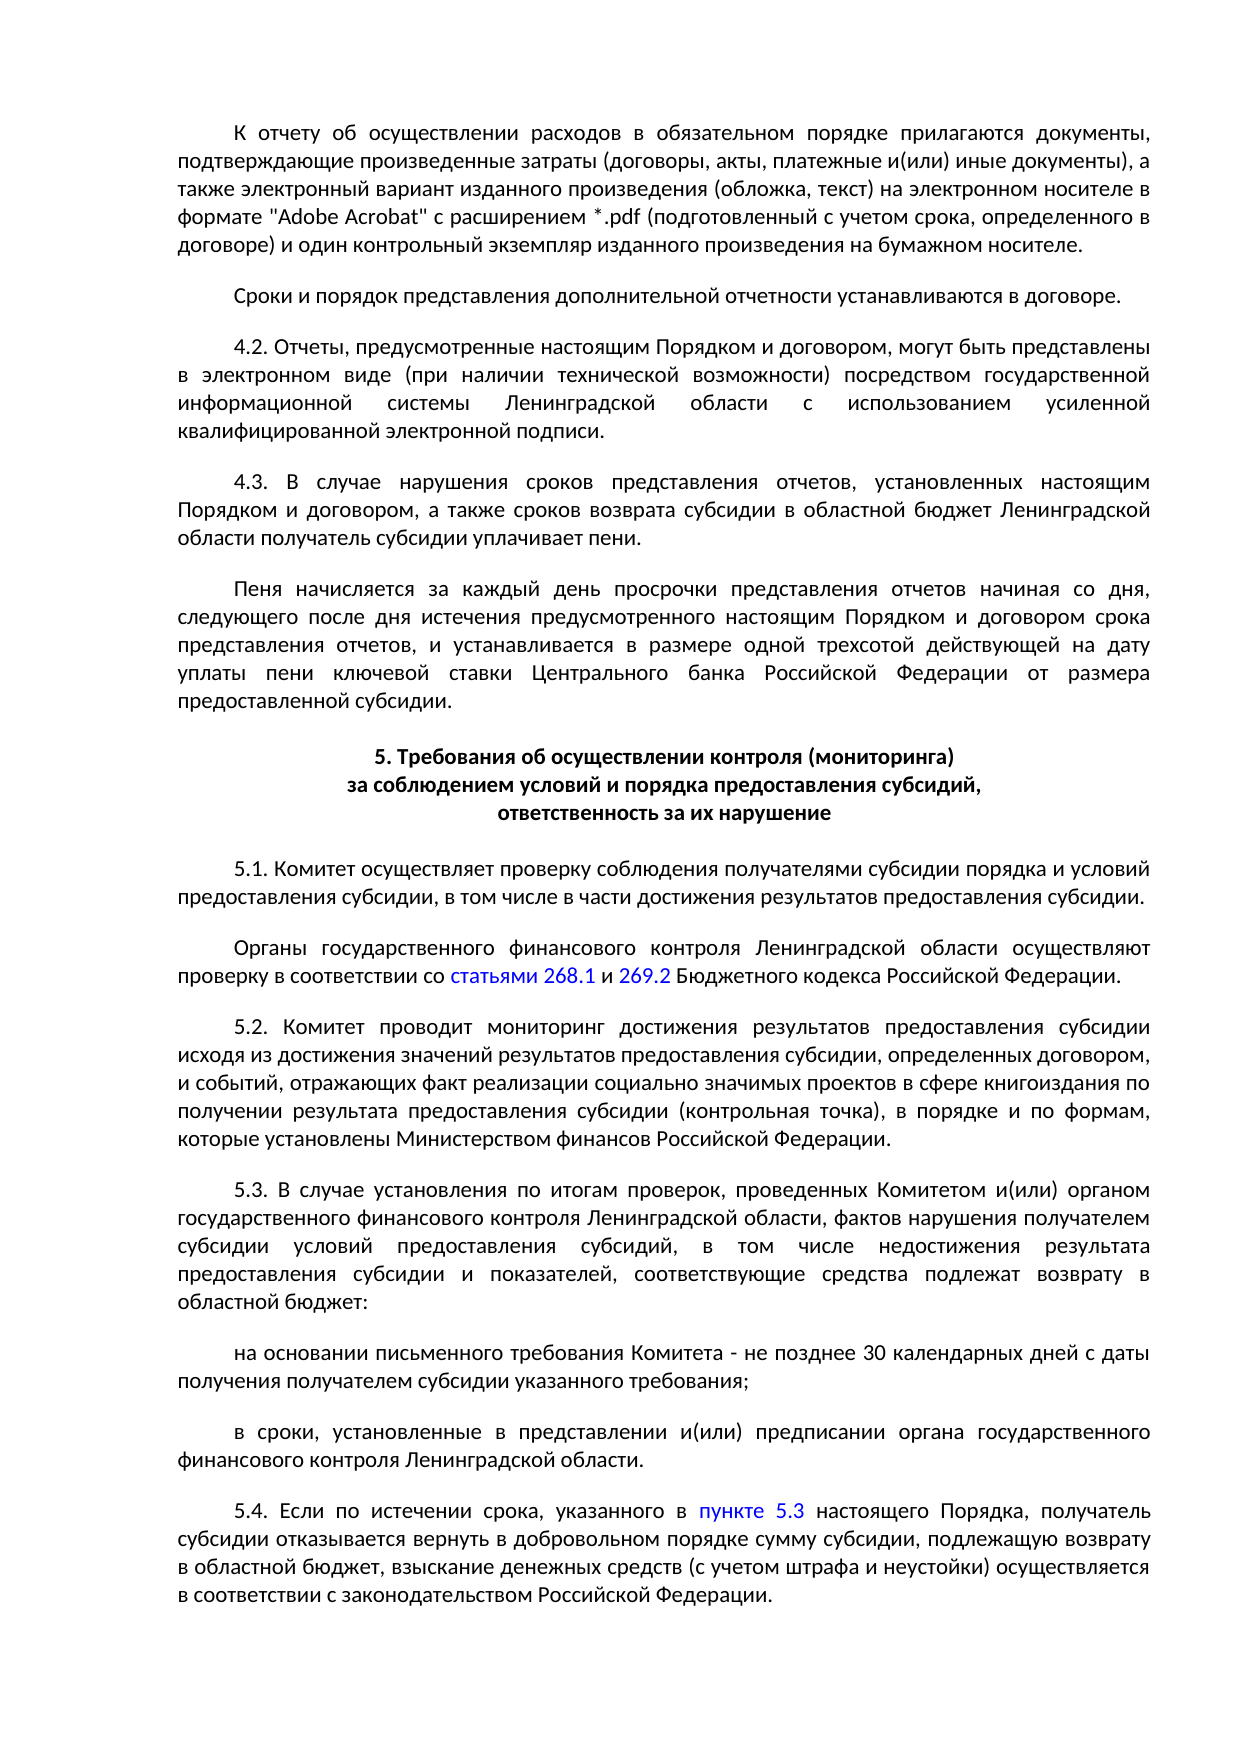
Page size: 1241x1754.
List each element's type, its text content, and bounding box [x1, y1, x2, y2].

text 5.4. Если по истечении срока, указанного в пункте 5.3 настоящего Порядка, получатель субсидии отказывается вернуть в добровольном порядке сумму субсидии, подлежащую возврату в областной бюджет, взыскание денежных средств (с учетом штрафа и неустойки) осуществляется в соответствии с законодательством Российской Федерации. [177, 1496, 1152, 1608]
text 5.2. Комитет проводит мониторинг достижения результатов предоставления субсидии исходя из достижения значений результатов предоставления субсидии, определенных договором, и событий, отражающих факт реализации социально значимых проектов в сфере книгоиздания по получении результата предоставления субсидии (контрольная точка), в порядке и по формам, которые установлены Министерством финансов Российской Федерации. [177, 1012, 1152, 1152]
text 4.3. В случае нарушения сроков представления отчетов, установленных настоящим Порядком и договором, а также сроков возврата субсидии в областной бюджет Ленинградской области получатель субсидии уплачивает пени. [177, 467, 1152, 551]
text Органы государственного финансового контроля Ленинградской области осуществляют проверку в соответствии со статьями 268.1 и 269.2 Бюджетного кодекса Российской Федерации. [177, 933, 1152, 989]
text в сроки, установленные в представлении и(или) предписании органа государственного финансового контроля Ленинградской области. [177, 1417, 1152, 1473]
text 5.1. Комитет осуществляет проверку соблюдения получателями субсидии порядка и условий предоставления субсидии, в том числе в части достижения результатов предоставления субсидии. [177, 854, 1152, 910]
title 5. Требования об осуществлении контроля (мониторинга) [177, 742, 1152, 770]
text Пеня начисляется за каждый день просрочки представления отчетов начиная со дня, следующего после дня истечения предусмотренного настоящим Порядком и договором срока представления отчетов, и устанавливается в размере одной трехсотой действующей на дату уплаты пени ключевой ставки Центрального банка Российской Федерации от размера предоставленной субсидии. [177, 574, 1152, 714]
text К отчету об осуществлении расходов в обязательном порядке прилагаются документы, подтверждающие произведенные затраты (договоры, акты, платежные и(или) иные документы), а также электронный вариант изданного произведения (обложка, текст) на электронном носителе в формате "Adobe Acrobat" с расширением *.pdf (подготовленный с учетом срока, определенного в договоре) и один контрольный экземпляр изданного произведения на бумажном носителе. [177, 118, 1152, 258]
text 4.2. Отчеты, предусмотренные настоящим Порядком и договором, могут быть представлены в электронном виде (при наличии технической возможности) посредством государственной информационной системы Ленинградской области с использованием усиленной квалифицированной электронной подписи. [177, 332, 1152, 444]
title за соблюдением условий и порядка предоставления субсидий, [177, 770, 1152, 798]
text на основании письменного требования Комитета - не позднее 30 календарных дней с даты получения получателем субсидии указанного требования; [177, 1338, 1152, 1394]
text Сроки и порядок представления дополнительной отчетности устанавливаются в договоре. [177, 281, 1152, 309]
title ответственность за их нарушение [177, 798, 1152, 826]
text 5.3. В случае установления по итогам проверок, проведенных Комитетом и(или) органом государственного финансового контроля Ленинградской области, фактов нарушения получателем субсидии условий предоставления субсидий, в том числе недостижения результата предоставления субсидии и показателей, соответствующие средства подлежат возврату в областной бюджет: [177, 1175, 1152, 1315]
